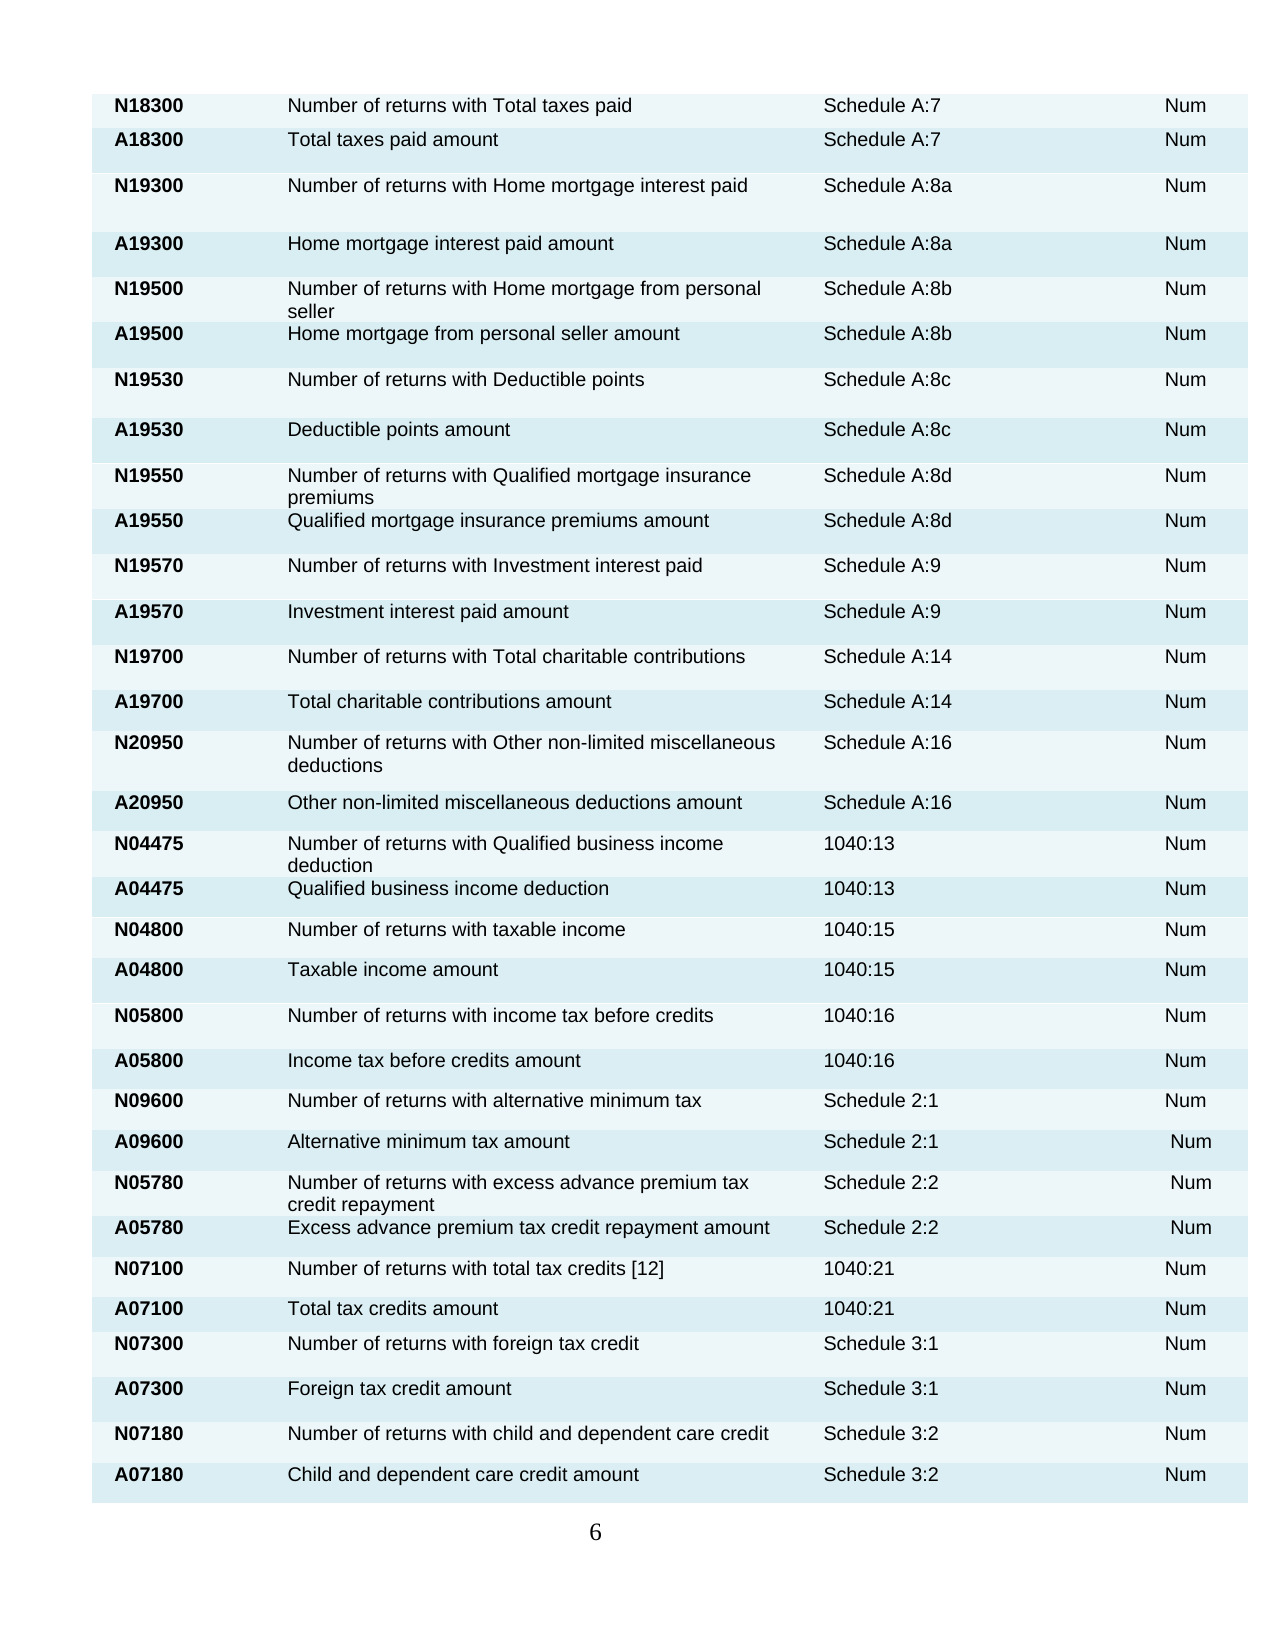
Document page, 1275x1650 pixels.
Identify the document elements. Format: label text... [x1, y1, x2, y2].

table_cell N04800 [92, 918, 276, 958]
table_cell Foreign tax credit amount [276, 1377, 801, 1422]
table_cell Num [1148, 831, 1248, 877]
table_cell Num [1148, 600, 1248, 645]
table_cell N05800 [92, 1004, 276, 1049]
table_cell Number of returns with Total charitable contributions [276, 645, 801, 690]
table_cell Number of returns with child and dependent care credit [276, 1422, 801, 1463]
table_cell Num [1148, 509, 1248, 554]
table_cell Investment interest paid amount [276, 600, 801, 645]
table_cell Num [1148, 645, 1248, 690]
table_cell Schedule A:8a [801, 174, 1148, 232]
table_cell Other non-limited miscellaneous deductions amount [276, 791, 801, 831]
table_cell Num [1148, 1463, 1248, 1503]
table_cell A18300 [92, 128, 276, 173]
table_cell Num [1148, 791, 1248, 831]
table_cell A20950 [92, 791, 276, 831]
table_cell Num [1148, 128, 1248, 173]
table_cell Total charitable contributions amount [276, 690, 801, 731]
table_cell N07180 [92, 1422, 276, 1463]
table_cell Num [1148, 1422, 1248, 1463]
table_cell A19700 [92, 690, 276, 731]
table_cell Schedule A:8c [801, 368, 1148, 418]
table_cell Num [1148, 368, 1248, 418]
table_cell Schedule A:8b [801, 277, 1148, 322]
table_cell Num [1148, 1216, 1248, 1257]
table_cell Schedule A:8c [801, 418, 1148, 463]
table_cell Alternative minimum tax amount [276, 1130, 801, 1171]
table_cell Qualified mortgage insurance premiums amount [276, 509, 801, 554]
table_cell Number of returns with Qualified mortgage insurance premiums [276, 464, 801, 509]
table_cell Income tax before credits amount [276, 1049, 801, 1089]
table_cell Num [1148, 174, 1248, 232]
table_cell A19530 [92, 418, 276, 463]
table_cell Num [1148, 1130, 1248, 1171]
table_cell N19300 [92, 174, 276, 232]
table_cell Num [1148, 1171, 1248, 1216]
table_cell 1040:15 [801, 958, 1148, 1003]
table_cell Num [1148, 918, 1248, 958]
table_cell Num [1148, 1004, 1248, 1049]
table_cell N19570 [92, 554, 276, 599]
table_cell A07180 [92, 1463, 276, 1503]
table_cell Schedule 2:2 [801, 1171, 1148, 1216]
table_cell Num [1148, 1377, 1248, 1422]
table_cell A04475 [92, 877, 276, 917]
table_cell Schedule 2:1 [801, 1089, 1148, 1130]
table_cell A19300 [92, 232, 276, 277]
table_cell Num [1148, 958, 1248, 1003]
table_cell Num [1148, 322, 1248, 368]
table_cell 1040:13 [801, 831, 1148, 877]
table_cell A19570 [92, 600, 276, 645]
table_cell Number of returns with Total taxes paid [276, 94, 801, 128]
table_cell 1040:21 [801, 1257, 1148, 1297]
table_cell N19700 [92, 645, 276, 690]
table_cell A19500 [92, 322, 276, 368]
table_cell Schedule A:8a [801, 232, 1148, 277]
table_cell Home mortgage interest paid amount [276, 232, 801, 277]
table_cell Schedule A:9 [801, 554, 1148, 599]
table_cell Num [1148, 1297, 1248, 1332]
table_cell Schedule 2:1 [801, 1130, 1148, 1171]
table_cell Number of returns with Investment interest paid [276, 554, 801, 599]
table_cell Schedule A:8d [801, 509, 1148, 554]
table_cell Number of returns with Other non-limited miscellaneous deductions [276, 731, 801, 791]
table_cell N19550 [92, 464, 276, 509]
table_cell Number of returns with total tax credits [12] [276, 1257, 801, 1297]
table_cell 1040:16 [801, 1049, 1148, 1089]
table_cell Number of returns with Home mortgage interest paid [276, 174, 801, 232]
table_cell Schedule A:7 [801, 94, 1148, 128]
table_cell Home mortgage from personal seller amount [276, 322, 801, 368]
table_cell Schedule A:16 [801, 791, 1148, 831]
table_cell Schedule 3:1 [801, 1377, 1148, 1422]
table_cell Child and dependent care credit amount [276, 1463, 801, 1503]
table_cell Excess advance premium tax credit repayment amount [276, 1216, 801, 1257]
table_cell Schedule A:14 [801, 645, 1148, 690]
table_cell N07100 [92, 1257, 276, 1297]
table_cell Schedule A:9 [801, 600, 1148, 645]
table_cell A09600 [92, 1130, 276, 1171]
table_cell A19550 [92, 509, 276, 554]
table_cell Schedule 3:2 [801, 1463, 1148, 1503]
table_cell Number of returns with Qualified business income deduction [276, 831, 801, 877]
table_cell N20950 [92, 731, 276, 791]
table_cell A05780 [92, 1216, 276, 1257]
table_cell Schedule 2:2 [801, 1216, 1148, 1257]
table_cell Total taxes paid amount [276, 128, 801, 173]
table_cell 1040:16 [801, 1004, 1148, 1049]
table_cell N19530 [92, 368, 276, 418]
table_cell 1040:15 [801, 918, 1148, 958]
table_cell Schedule A:8d [801, 464, 1148, 509]
table_cell Number of returns with foreign tax credit [276, 1332, 801, 1377]
table_cell A04800 [92, 958, 276, 1003]
table_cell Schedule 3:2 [801, 1422, 1148, 1463]
table_cell Num [1148, 1049, 1248, 1089]
table_cell Num [1148, 277, 1248, 322]
table_cell Num [1148, 1332, 1248, 1377]
table_cell Number of returns with income tax before credits [276, 1004, 801, 1049]
table_cell A07300 [92, 1377, 276, 1422]
table_cell Number of returns with taxable income [276, 918, 801, 958]
table_cell Num [1148, 1257, 1248, 1297]
table_cell Qualified business income deduction [276, 877, 801, 917]
table_cell Schedule A:7 [801, 128, 1148, 173]
table_cell Schedule A:14 [801, 690, 1148, 731]
table_cell Total tax credits amount [276, 1297, 801, 1332]
table_cell Schedule A:16 [801, 731, 1148, 791]
table_cell N19500 [92, 277, 276, 322]
table_cell N04475 [92, 831, 276, 877]
table_cell N07300 [92, 1332, 276, 1377]
table_cell Number of returns with Deductible points [276, 368, 801, 418]
table_cell Number of returns with excess advance premium tax credit repayment [276, 1171, 801, 1216]
table_cell 1040:21 [801, 1297, 1148, 1332]
table_cell Num [1148, 232, 1248, 277]
table_cell N05780 [92, 1171, 276, 1216]
table_cell Num [1148, 94, 1248, 128]
table_cell A07100 [92, 1297, 276, 1332]
table_cell N09600 [92, 1089, 276, 1130]
table_cell Num [1148, 731, 1248, 791]
table_cell Num [1148, 1089, 1248, 1130]
table_cell 1040:13 [801, 877, 1148, 917]
table_cell Num [1148, 464, 1248, 509]
table_cell Num [1148, 418, 1248, 463]
table_cell A05800 [92, 1049, 276, 1089]
table_cell Num [1148, 690, 1248, 731]
table_cell Schedule 3:1 [801, 1332, 1148, 1377]
table_cell N18300 [92, 94, 276, 128]
table_cell Num [1148, 554, 1248, 599]
table_cell Number of returns with Home mortgage from personal seller [276, 277, 801, 322]
table_cell Schedule A:8b [801, 322, 1148, 368]
table_cell Number of returns with alternative minimum tax [276, 1089, 801, 1130]
table_cell Num [1148, 877, 1248, 917]
table_cell Deductible points amount [276, 418, 801, 463]
table_cell Taxable income amount [276, 958, 801, 1003]
